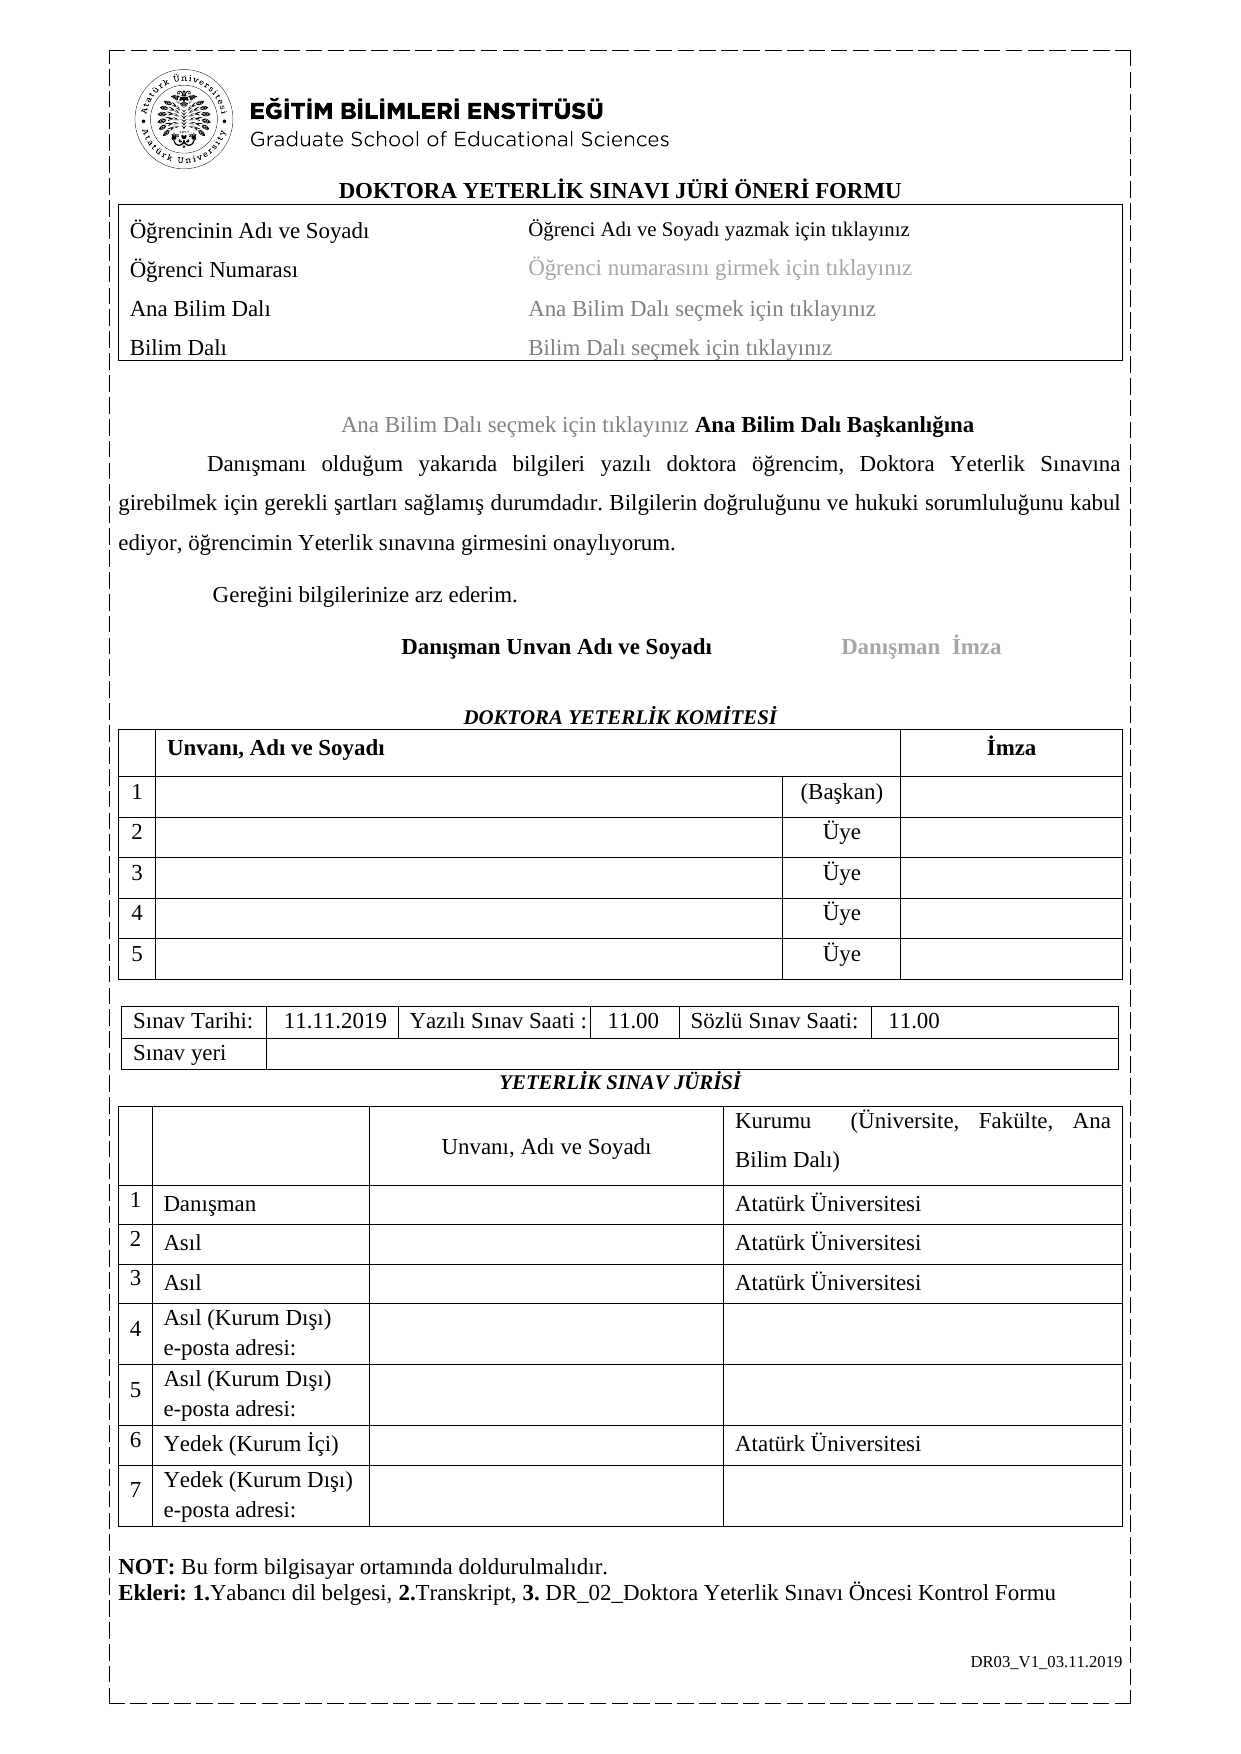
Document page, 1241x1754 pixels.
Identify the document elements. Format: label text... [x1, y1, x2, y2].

table_cell [370, 1426, 723, 1464]
picture [118, 59, 680, 178]
table_cell Bilim Dalı [119, 321, 517, 360]
table_cell [901, 939, 1122, 979]
table_cell [901, 899, 1122, 938]
text DOKTORA YETERLİK KOMİTESİ [118, 705, 1122, 729]
table_header Kurumu (Üniversite, Fakülte, Ana Bilim Dalı) [724, 1107, 1122, 1185]
table_cell Ana Bilim Dalı [119, 282, 517, 321]
table_header 11.00 [591, 1007, 679, 1037]
table_cell 5 [119, 939, 155, 979]
table_cell 5 [119, 1365, 152, 1425]
table_header Öğrencinin Adı ve Soyadı Öğrenci Numarası [119, 205, 517, 282]
table_cell [156, 777, 782, 817]
table_cell [370, 1365, 723, 1425]
table_cell 1 [119, 777, 155, 817]
table_header Danışman Unvan Adı ve Soyadı [107, 633, 723, 678]
table_cell Yedek (Kurum Dışı) e-posta adresi: [153, 1466, 369, 1526]
table_cell [724, 1304, 1122, 1364]
table_cell [267, 1039, 1118, 1069]
table_cell Asıl [153, 1265, 369, 1303]
table_cell (Başkan) [783, 777, 900, 817]
table_header [517, 205, 1122, 282]
table_header Unvanı, Adı ve Soyadı [156, 730, 900, 776]
table_cell [517, 321, 1122, 360]
table_cell [370, 1265, 723, 1303]
table_cell Üye [783, 858, 900, 898]
table_cell Atatürk Üniversitesi [724, 1225, 1122, 1263]
table_cell [370, 1304, 723, 1364]
table_cell [901, 818, 1122, 857]
table_cell [370, 1186, 723, 1224]
table_cell 2 [119, 818, 155, 857]
table_cell 1 [119, 1186, 152, 1224]
table_cell [517, 282, 1122, 321]
text Ana Bilim Dalı Başkanlığına [118, 411, 1122, 437]
table_cell [156, 939, 782, 979]
table_cell Asıl [153, 1225, 369, 1263]
table_header Unvanı, Adı ve Soyadı [370, 1107, 723, 1185]
text DOKTORA YETERLİK SINAVI JÜRİ ÖNERİ FORMU [118, 177, 1122, 203]
table_cell 6 [119, 1426, 152, 1464]
table_header Sözlü Sınav Saati: [680, 1007, 871, 1037]
table_header Yazılı Sınav Saati : [399, 1007, 590, 1037]
table_cell Atatürk Üniversitesi [724, 1265, 1122, 1303]
table_cell Yedek (Kurum İçi) [153, 1426, 369, 1464]
table_cell [370, 1466, 723, 1526]
table_cell [901, 858, 1122, 898]
table_cell 3 [119, 858, 155, 898]
table_cell Danışman [153, 1186, 369, 1224]
table_header 11.00 [872, 1007, 1118, 1037]
table_cell Atatürk Üniversitesi [724, 1186, 1122, 1224]
table_header Sınav Tarihi: [122, 1007, 266, 1037]
text YETERLİK SINAV JÜRİSİ [118, 1070, 1122, 1094]
table_cell Asıl (Kurum Dışı) e-posta adresi: [153, 1304, 369, 1364]
table_header [153, 1107, 369, 1185]
table_cell [724, 1365, 1122, 1425]
text Danışmanı olduğum yakarıda bilgileri yazılı doktora öğrencim, Doktora Yeterlik Sınavına girebilmek için gerekli şartları sağlamış durumdadır. Bilgilerin doğruluğunu ve hukuki sorumluluğunu kabul ediyor, öğrencimin Yeterlik sınavına girmesini onaylıyorum. [118, 450, 1122, 555]
table_header [119, 730, 155, 776]
table_cell Asıl (Kurum Dışı) e-posta adresi: [153, 1365, 369, 1425]
table_cell 7 [119, 1466, 152, 1526]
table_cell 2 [119, 1225, 152, 1263]
table_header İmza [901, 730, 1122, 776]
text NOT: Bu form bilgisayar ortamında doldurulmalıdır. Ekleri: 1.Yabancı dil belgesi, 2.Transkript, 3. DR_02_Doktora Yeterlik Sınavı Öncesi Kontrol Formu [118, 1553, 1122, 1606]
table_cell Üye [783, 818, 900, 857]
table_header 11.11.2019 [267, 1007, 398, 1037]
table_cell [156, 818, 782, 857]
table_header [119, 1107, 152, 1185]
table_cell Atatürk Üniversitesi [724, 1426, 1122, 1464]
table_cell Üye [783, 939, 900, 979]
table_cell [156, 858, 782, 898]
table_cell 4 [119, 1304, 152, 1364]
table_cell 3 [119, 1265, 152, 1303]
table_cell 4 [119, 899, 155, 938]
table_header Danışman İmza [723, 633, 1119, 678]
table_cell [156, 899, 782, 938]
table_cell Üye [783, 899, 900, 938]
table_cell [724, 1466, 1122, 1526]
table_cell Sınav yeri [122, 1039, 266, 1069]
table_cell [370, 1225, 723, 1263]
text Gereğini bilgilerinize arz ederim. [118, 581, 1122, 607]
table_cell [901, 777, 1122, 817]
